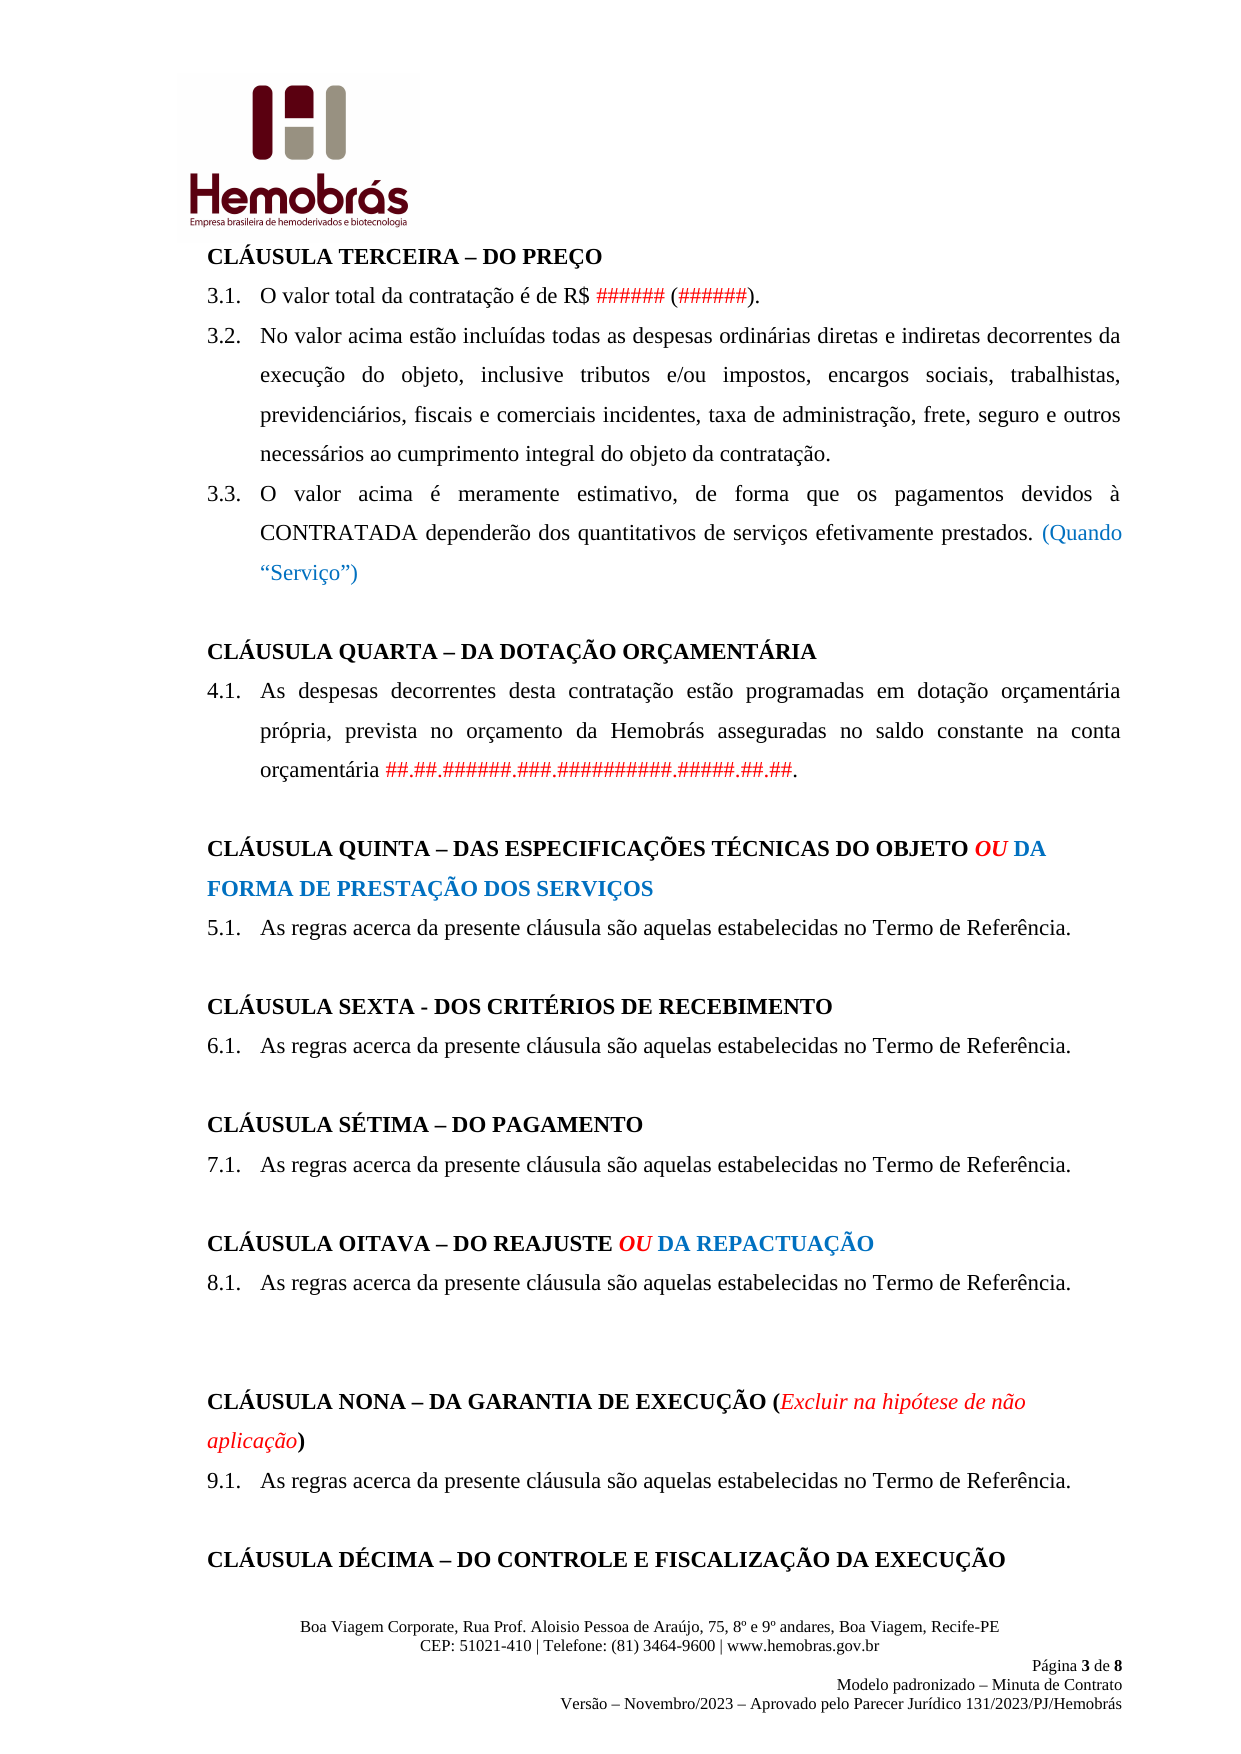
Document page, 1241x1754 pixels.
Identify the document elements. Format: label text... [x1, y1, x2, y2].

list As regras acerca da presente cláusula são aquelas estabelecidas no Termo de Referência. [207, 1269, 1122, 1296]
list O valor acima é meramente estimativo, de forma que os pagamentos devidos à CONTRATADA dependerão dos quantitativos de serviços efetivamente prestados. (Quando “Serviço”) [207, 480, 1122, 585]
list CLÁUSULA DÉCIMA – DO CONTROLE E FISCALIZAÇÃO DA EXECUÇÃO [177, 1546, 1122, 1572]
list As regras acerca da presente cláusula são aquelas estabelecidas no Termo de Referência. [207, 1151, 1122, 1177]
list CLÁUSULA SÉTIMA – DO PAGAMENTO [177, 1111, 1122, 1138]
list CLÁUSULA OITAVA – DO REAJUSTE OU DA REPACTUAÇÃO [177, 1230, 1122, 1256]
list CLÁUSULA QUINTA – DAS ESPECIFICAÇÕES TÉCNICAS DO OBJETO OU DA FORMA DE PRESTAÇÃO DOS SERVIÇOS [177, 835, 1122, 901]
list As despesas decorrentes desta contratação estão programadas em dotação orçamentária própria, prevista no orçamento da Hemobrás asseguradas no saldo constante na conta orçamentária ##.##.######.###.##########.#####.##.##. [207, 677, 1122, 782]
picture [177, 73, 421, 243]
list As regras acerca da presente cláusula são aquelas estabelecidas no Termo de Referência. [207, 1467, 1122, 1493]
list CLÁUSULA NONA – DA GARANTIA DE EXECUÇÃO (Excluir na hipótese de não aplicação) [177, 1388, 1122, 1454]
list As regras acerca da presente cláusula são aquelas estabelecidas no Termo de Referência. [207, 1032, 1122, 1059]
list O valor total da contratação é de R$ ###### (######). [207, 282, 1122, 309]
list As regras acerca da presente cláusula são aquelas estabelecidas no Termo de Referência. [207, 914, 1122, 940]
list CLÁUSULA TERCEIRA – DO PREÇO [177, 243, 1122, 269]
list CLÁUSULA QUARTA – DA DOTAÇÃO ORÇAMENTÁRIA [177, 638, 1122, 664]
list No valor acima estão incluídas todas as despesas ordinárias diretas e indiretas decorrentes da execução do objeto, inclusive tributos e/ou impostos, encargos sociais, trabalhistas, previdenciários, fiscais e comerciais incidentes, taxa de administração, frete, seguro e outros necessários ao cumprimento integral do objeto da contratação. [207, 322, 1122, 467]
list CLÁUSULA SEXTA - DOS CRITÉRIOS DE RECEBIMENTO [177, 993, 1122, 1019]
